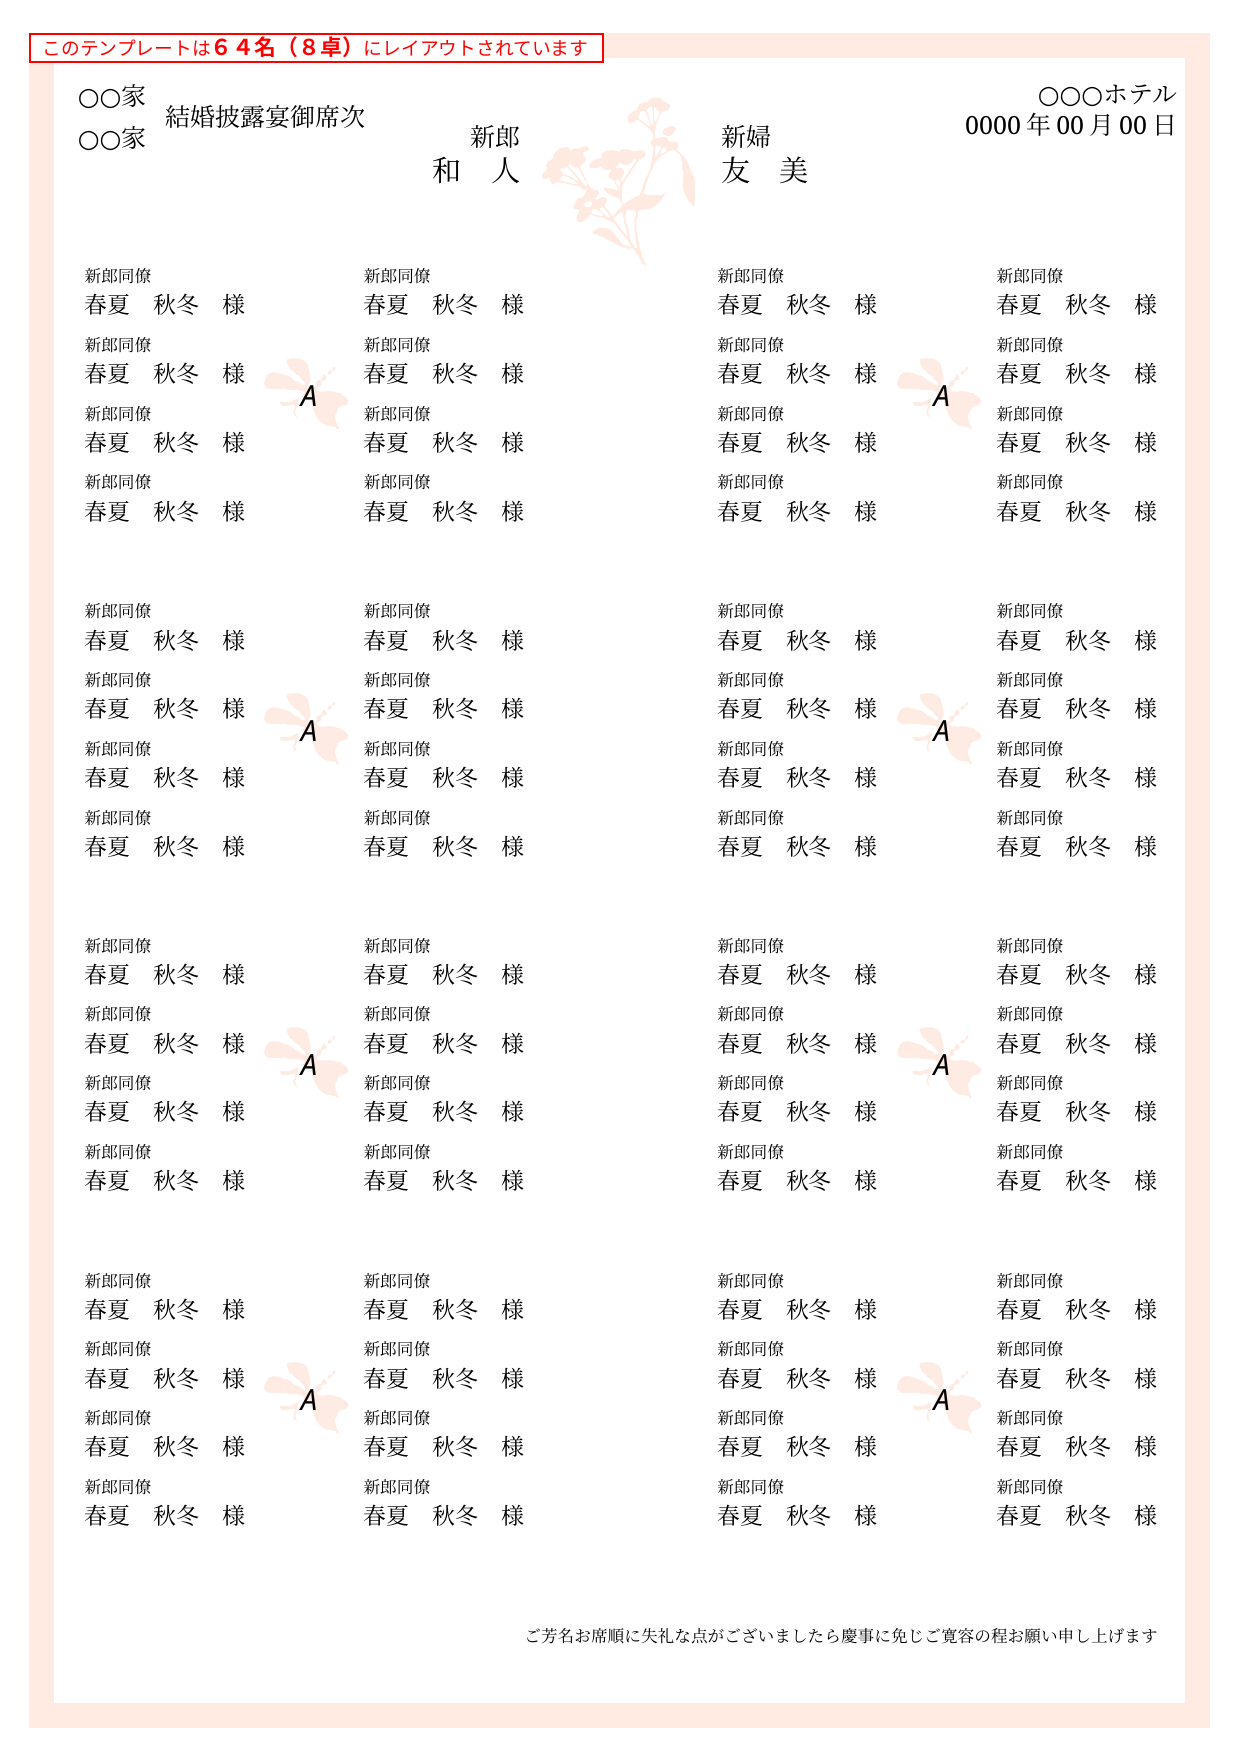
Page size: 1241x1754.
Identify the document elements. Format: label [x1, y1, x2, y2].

picture [892, 353, 987, 431]
picture [541, 97, 696, 266]
picture [259, 688, 354, 766]
picture [892, 1022, 987, 1100]
picture [259, 1357, 354, 1435]
picture [259, 353, 354, 431]
picture [892, 1357, 987, 1435]
picture [892, 688, 987, 766]
picture [259, 1022, 354, 1100]
